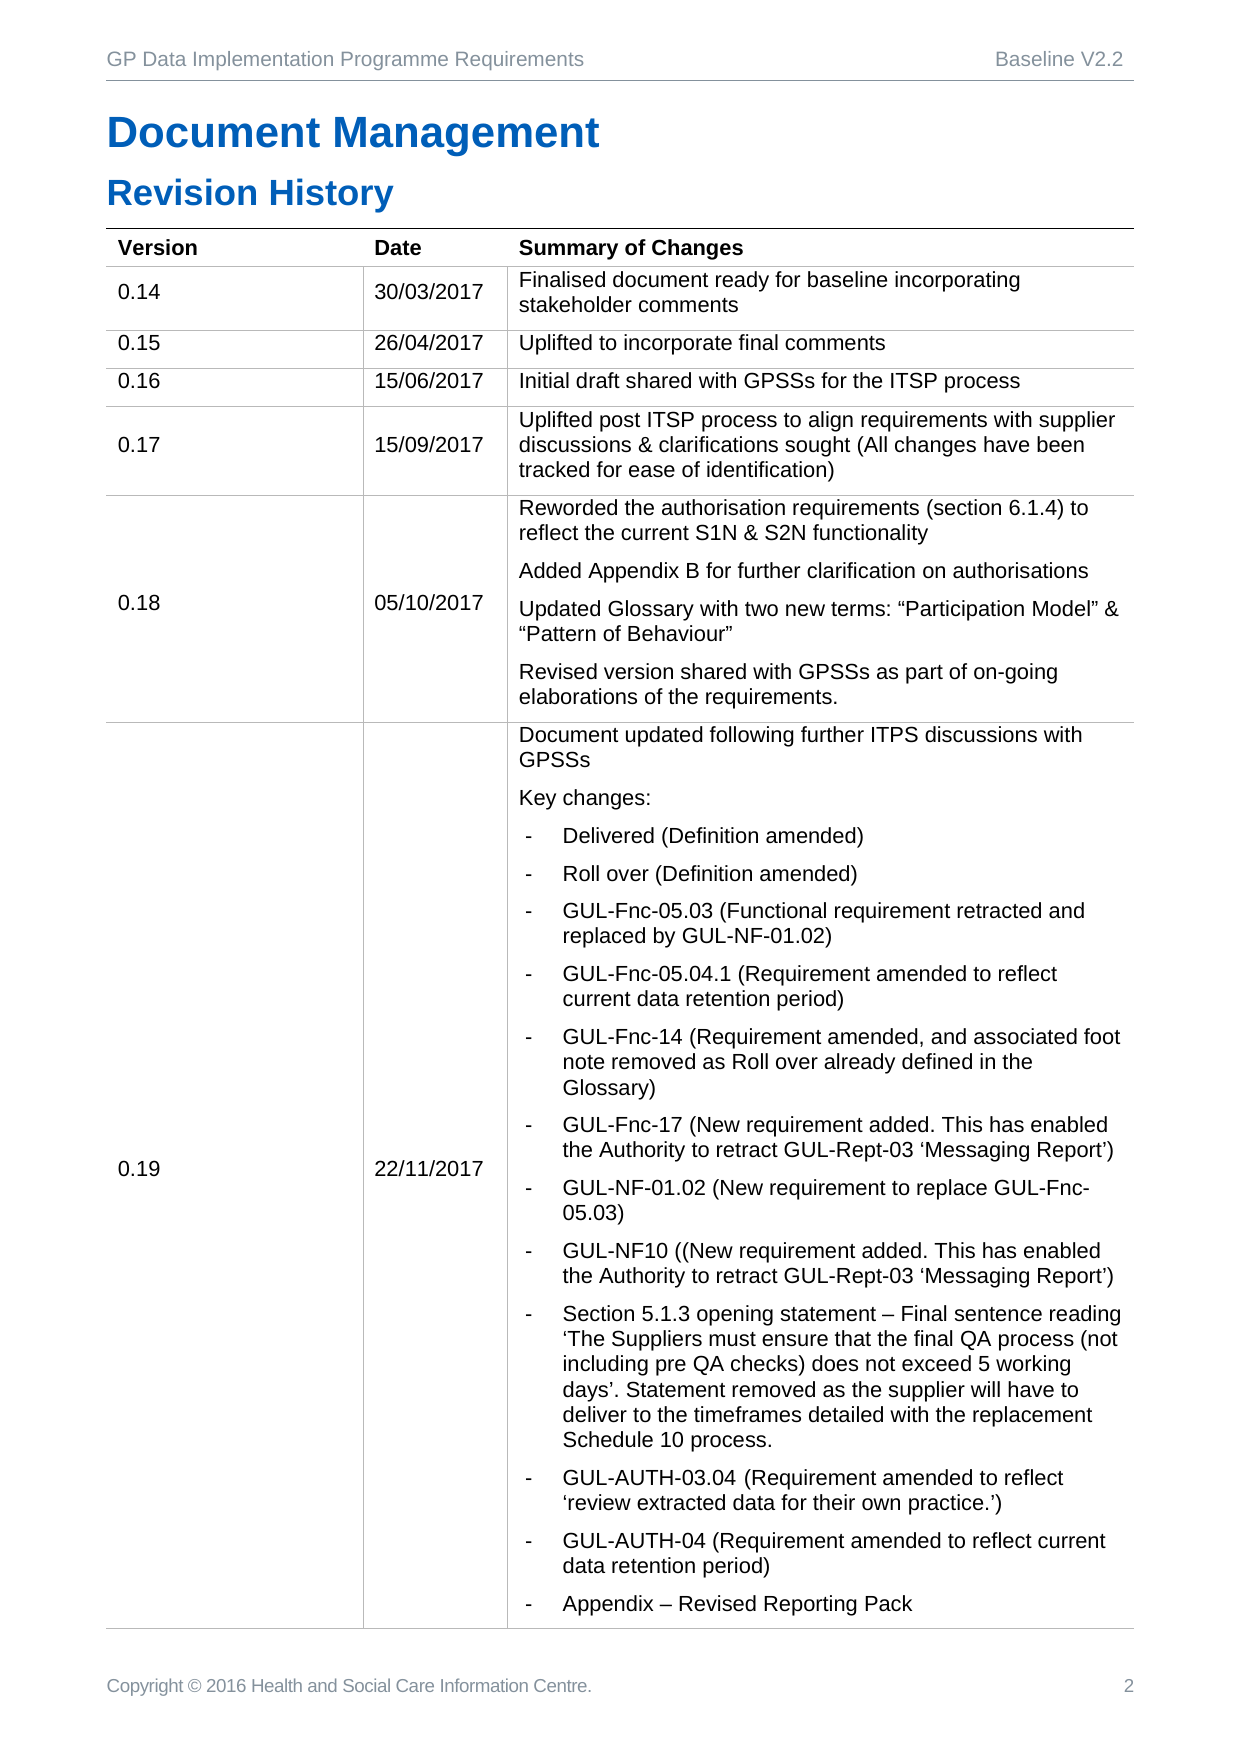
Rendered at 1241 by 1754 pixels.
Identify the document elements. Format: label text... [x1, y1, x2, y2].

table_cell 26/04/2017 [364, 331, 507, 368]
table_cell 15/06/2017 [364, 369, 507, 406]
table_cell 0.15 [106, 331, 363, 368]
table_cell Initial draft shared with GPSSs for the ITSP process [508, 369, 1134, 406]
table_cell Uplifted to incorporate final comments [508, 331, 1134, 368]
table_cell Finalised document ready for baseline incorporating stakeholder comments [508, 267, 1134, 329]
table_cell 0.16 [106, 369, 363, 406]
table_cell 30/03/2017 [364, 267, 507, 329]
table_cell 0.18 [106, 496, 363, 722]
table_cell Document updated following further ITPS discussions with GPSSs Key changes: Delivered (Definition amended) Roll over (Definition amended) GUL-Fnc-05.03 (Functional requirement retracted and replaced by GUL-NF-01.02) GUL-Fnc-05.04.1 (Requirement amended to reflect current data retention period) GUL-Fnc-14 (Requirement amended, and associated foot note removed as Roll over already defined in the Glossary) GUL-Fnc-17 (New requirement added. This has enabled the Authority to retract GUL-Rept-03 ‘Messaging Report’) GUL-NF-01.02 (New requirement to replace GUL-Fnc-05.03) GUL-NF10 ((New requirement added. This has enabled the Authority to retract GUL-Rept-03 ‘Messaging Report’) Section 5.1.3 opening statement – Final sentence reading ‘The Suppliers must ensure that the final QA process (not including pre QA checks) does not exceed 5 working days’. Statement removed as the supplier will have to deliver to the timeframes detailed with the replacement Schedule 10 process. GUL-AUTH-03.04 (Requirement amended to reflect ‘review extracted data for their own practice.’) GUL-AUTH-04 (Requirement amended to reflect current data retention period) Appendix – Revised Reporting Pack [508, 723, 1134, 1628]
table_cell Uplifted post ITSP process to align requirements with supplier discussions & clarifications sought (All changes have been tracked for ease of identification) [508, 407, 1134, 494]
text Document Management [106, 106, 1134, 157]
table_header Date [363, 229, 507, 266]
table_cell 15/09/2017 [364, 407, 507, 494]
table_header Version [106, 229, 363, 266]
table_cell 0.19 [106, 723, 363, 1628]
table_header Summary of Changes [508, 229, 1134, 266]
text Revision History [106, 171, 1134, 213]
table_cell 22/11/2017 [364, 723, 507, 1628]
table_cell 0.17 [106, 407, 363, 494]
table_cell 0.14 [106, 267, 363, 329]
table_cell 05/10/2017 [364, 496, 507, 722]
table_cell Reworded the authorisation requirements (section 6.1.4) to reflect the current S1N & S2N functionality Added Appendix B for further clarification on authorisations Updated Glossary with two new terms: “Participation Model” & “Pattern of Behaviour” Revised version shared with GPSSs as part of on-going elaborations of the requirements. [508, 496, 1134, 722]
